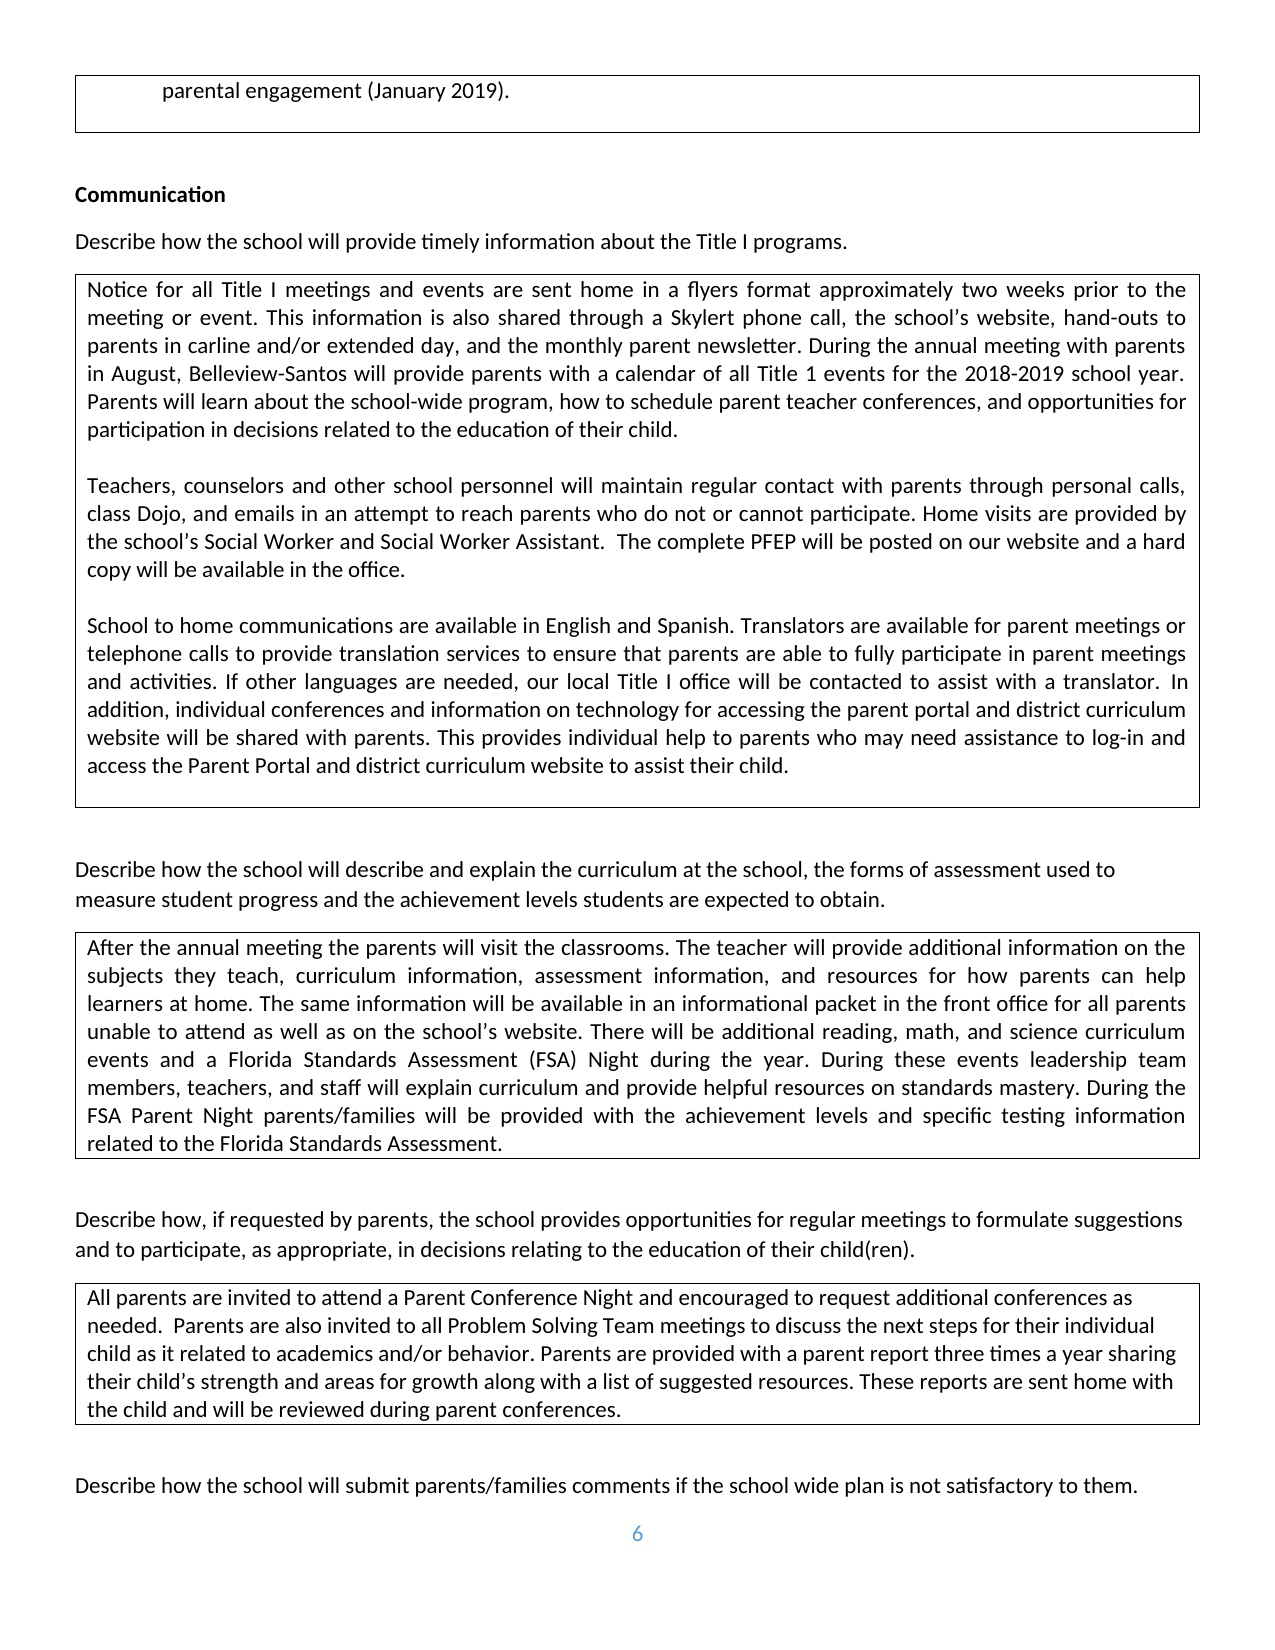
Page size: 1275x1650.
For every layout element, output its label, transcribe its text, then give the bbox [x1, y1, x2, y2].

table_header Notice for all Title I meetings and events are sent home in a flyers format approximately two weeks prior to the meeting or event. This information is also shared through a Skylert phone call, the school’s website, hand-outs to parents in carline and/or extended day, and the monthly parent newsletter. During the annual meeting with parents in August, Belleview-Santos will provide parents with a calendar of all Title 1 events for the 2018-2019 school year. Parents will learn about the school-wide program, how to schedule parent teacher conferences, and opportunities for participation in decisions related to the education of their child. Teachers, counselors and other school personnel will maintain regular contact with parents through personal calls, class Dojo, and emails in an attempt to reach parents who do not or cannot participate. Home visits are provided by the school’s Social Worker and Social Worker Assistant. The complete PFEP will be posted on our website and a hard copy will be available in the office. School to home communications are available in English and Spanish. Translators are available for parent meetings or telephone calls to provide translation services to ensure that parents are able to fully participate in parent meetings and activities. If other languages are needed, our local Title I office will be contacted to assist with a translator. In addition, individual conferences and information on technology for accessing the parent portal and district curriculum website will be shared with parents. This provides individual help to parents who may need assistance to log-in and access the Parent Portal and district curriculum website to assist their child. [76, 275, 1199, 807]
text Communication [75, 180, 1200, 208]
text Describe how the school will provide timely information about the Title I programs. [75, 227, 1200, 255]
table_header After the annual meeting the parents will visit the classrooms. The teacher will provide additional information on the subjects they teach, curriculum information, assessment information, and resources for how parents can help learners at home. The same information will be available in an informational packet in the front office for all parents unable to attend as well as on the school’s website. There will be additional reading, math, and science curriculum events and a Florida Standards Assessment (FSA) Night during the year. During these events leadership team members, teachers, and staff will explain curriculum and provide helpful resources on standards mastery. During the FSA Parent Night parents/families will be provided with the achievement levels and specific testing information related to the Florida Standards Assessment. [76, 933, 1199, 1157]
table_header All parents are invited to attend a Parent Conference Night and encouraged to request additional conferences as needed. Parents are also invited to all Problem Solving Team meetings to discuss the next steps for their individual child as it related to academics and/or behavior. Parents are provided with a parent report three times a year sharing their child’s strength and areas for growth along with a list of suggested resources. These reports are sent home with the child and will be reviewed during parent conferences. [76, 1284, 1199, 1423]
text Describe how the school will submit parents/families comments if the school wide plan is not satisfactory to them. [75, 1471, 1200, 1499]
text Describe how, if requested by parents, the school provides opportunities for regular meetings to formulate suggestions and to participate, as appropriate, in decisions relating to the education of their child(ren). [75, 1205, 1200, 1263]
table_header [76, 76, 1199, 132]
text Describe how the school will describe and explain the curriculum at the school, the forms of assessment used to measure student progress and the achievement levels students are expected to obtain. [75, 855, 1200, 913]
